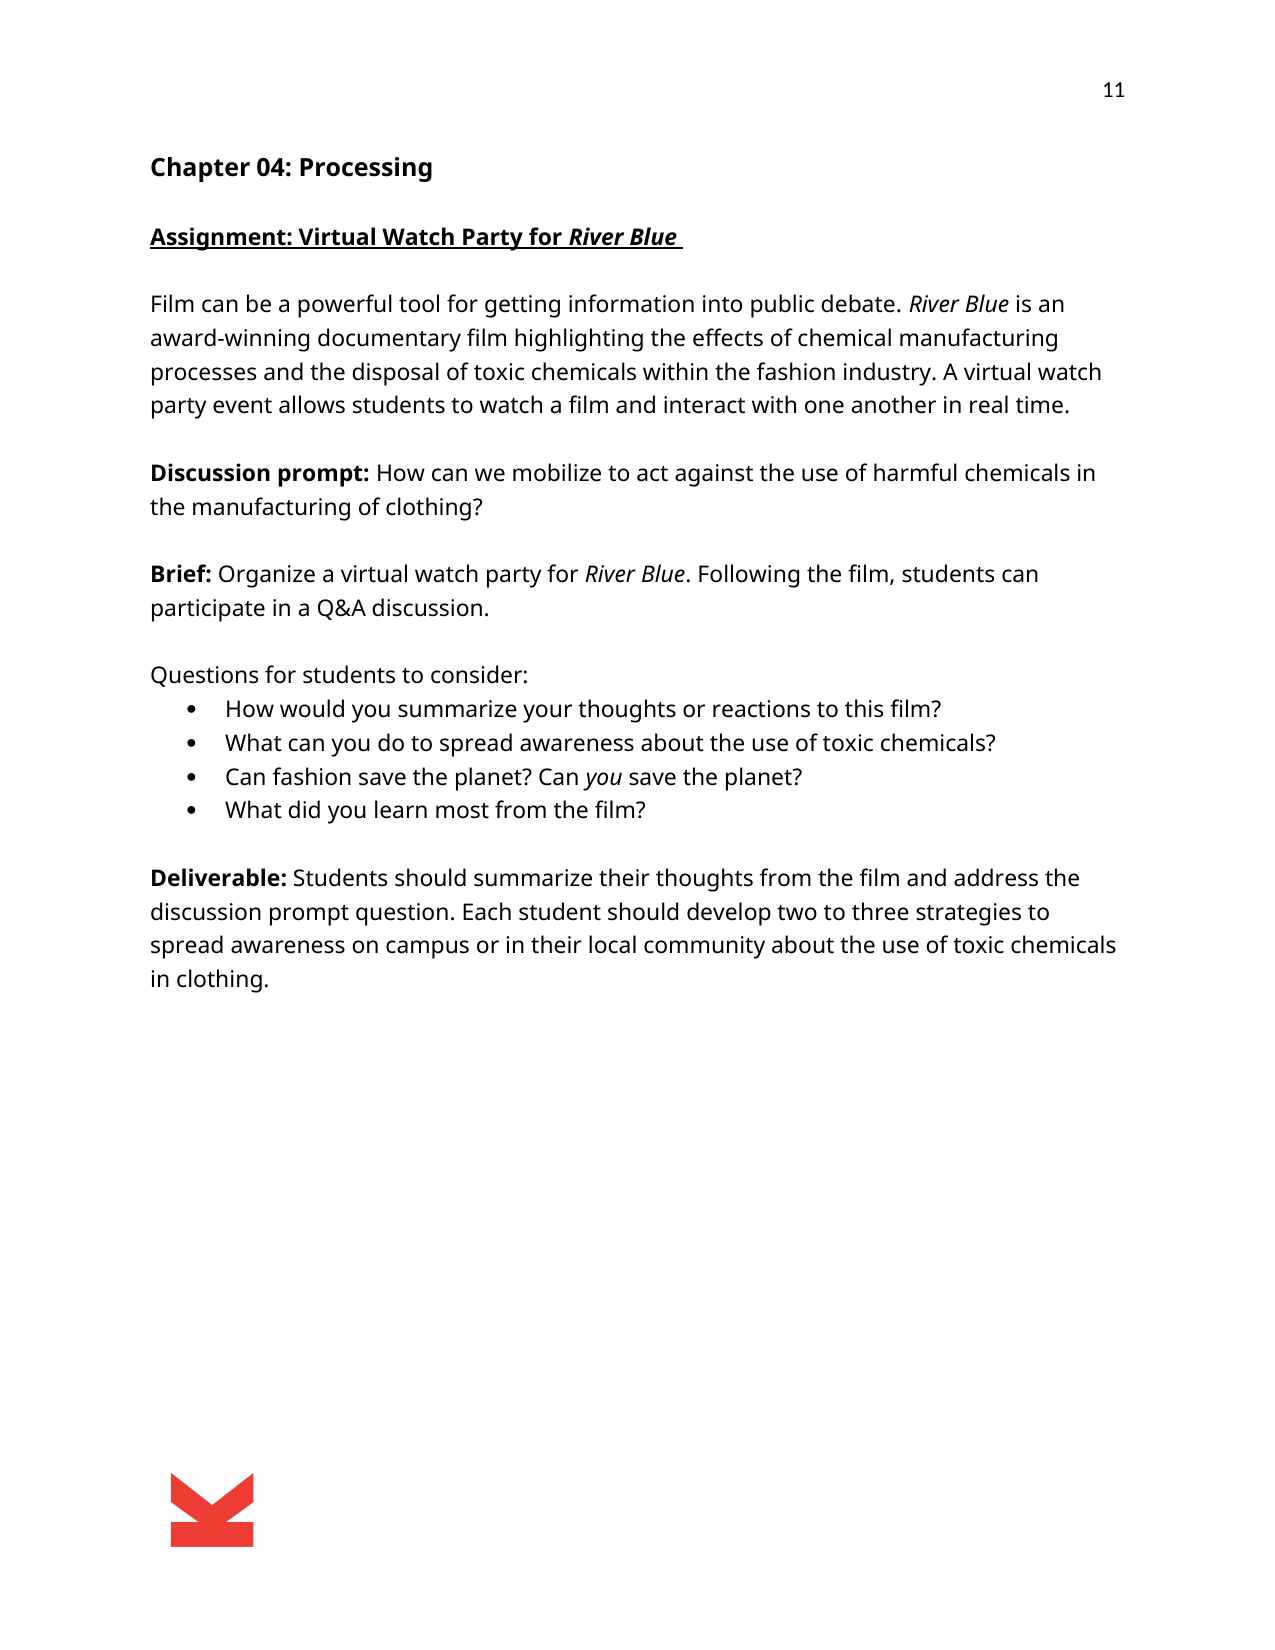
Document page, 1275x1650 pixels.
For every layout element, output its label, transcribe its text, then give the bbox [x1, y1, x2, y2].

text Deliverable: Students should summarize their thoughts from the film and address the discussion prompt question. Each student should develop two to three strategies to spread awareness on campus or in their local community about the use of toxic chemicals in clothing. [150, 862, 1125, 994]
list Can fashion save the planet? Can you save the planet? [187, 761, 1125, 792]
text Chapter 04: Processing [150, 150, 1125, 184]
list How would you summarize your thoughts or reactions to this film? [187, 693, 1125, 724]
list What did you learn most from the film? [187, 794, 1125, 826]
text Assignment: Virtual Watch Party for River Blue [150, 221, 1125, 252]
text Questions for students to consider: [150, 659, 1125, 691]
text Film can be a powerful tool for getting information into public debate. River Blue is an award-winning documentary film highlighting the effects of chemical manufacturing processes and the disposal of toxic chemicals within the fashion industry. A virtual watch party event allows students to watch a film and interact with one another in real time. [150, 288, 1125, 421]
text Brief: Organize a virtual watch party for River Blue. Following the film, students can participate in a Q&A discussion. [150, 558, 1125, 623]
picture [150, 1451, 274, 1575]
text Discussion prompt: How can we mobilize to act against the use of harmful chemicals in the manufacturing of clothing? [150, 457, 1125, 522]
list What can you do to spread awareness about the use of toxic chemicals? [187, 727, 1125, 758]
